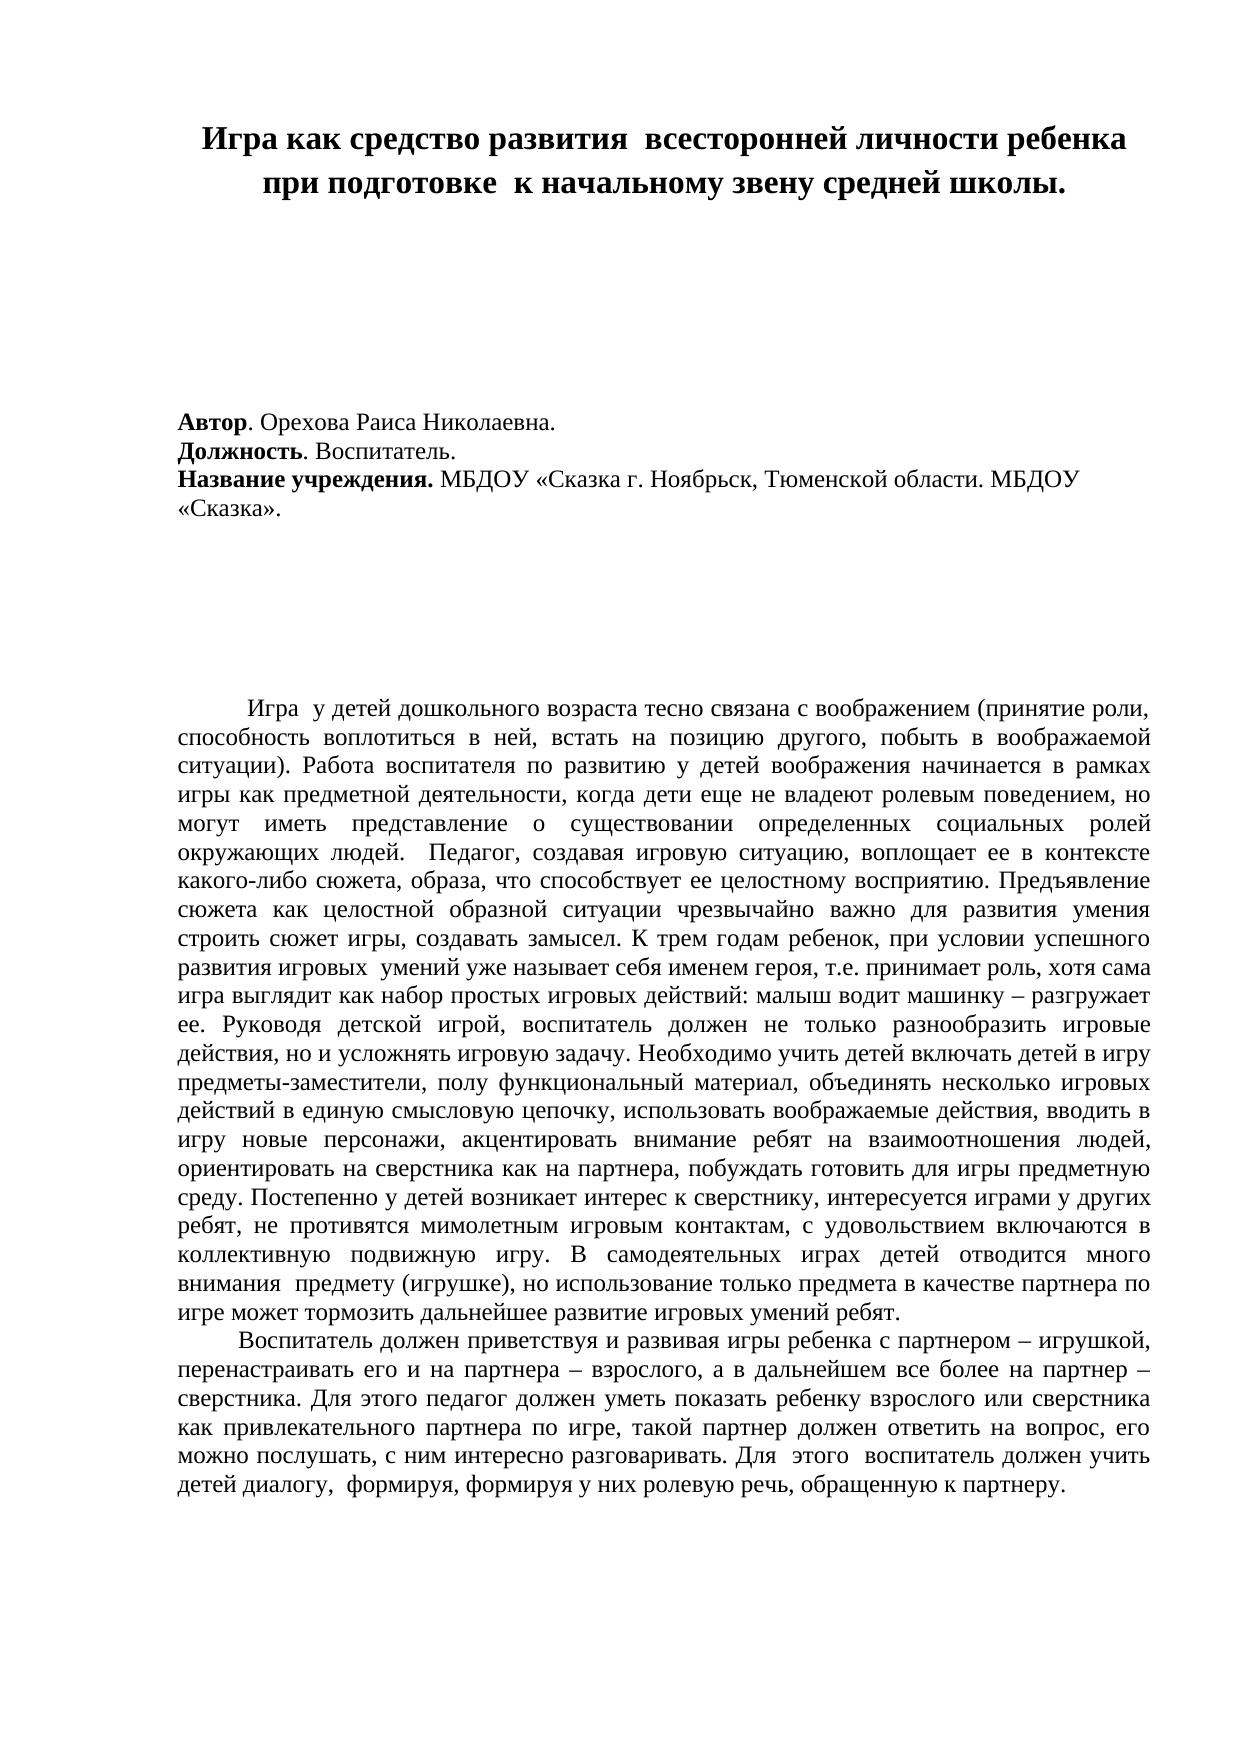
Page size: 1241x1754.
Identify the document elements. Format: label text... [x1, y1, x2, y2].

text Автор. Орехова Раиса Николаевна. [177, 407, 1152, 436]
text Название учреждения. МБДОУ «Сказка г. Ноябрьск, Тюменской области. МБДОУ «Сказка». [177, 464, 1152, 522]
text Игра у детей дошкольного возраста тесно связана с воображением (принятие роли, способность воплотиться в ней, встать на позицию другого, побыть в воображаемой ситуации). Работа воспитателя по развитию у детей воображения начинается в рамках игры как предметной деятельности, когда дети еще не владеют ролевым поведением, но могут иметь представление о существовании определенных социальных ролей окружающих людей. Педагог, создавая игровую ситуацию, воплощает ее в контексте какого-либо сюжета, образа, что способствует ее целостному восприятию. Предъявление сюжета как целостной образной ситуации чрезвычайно важно для развития умения строить сюжет игры, создавать замысел. К трем годам ребенок, при условии успешного развития игровых умений уже называет себя именем героя, т.е. принимает роль, хотя сама игра выглядит как набор простых игровых действий: малыш водит машинку – разгружает ее. Руководя детской игрой, воспитатель должен не только разнообразить игровые действия, но и усложнять игровую задачу. Необходимо учить детей включать детей в игру предметы-заместители, полу функциональный материал, объединять несколько игровых действий в единую смысловую цепочку, использовать воображаемые действия, вводить в игру новые персонажи, акцентировать внимание ребят на взаимоотношения людей, ориентировать на сверстника как на партнера, побуждать готовить для игры предметную среду. Постепенно у детей возникает интерес к сверстнику, интересуется играми у других ребят, не противятся мимолетным игровым контактам, с удовольствием включаются в коллективную подвижную игру. В самодеятельных играх детей отводится много внимания предмету (игрушке), но использование только предмета в качестве партнера по игре может тормозить дальнейшее развитие игровых умений ребят. [177, 693, 1152, 1326]
text Игра как средство развития всесторонней личности ребенка при подготовке к начальному звену средней школы. [177, 118, 1152, 201]
text Воспитатель должен приветствуя и развивая игры ребенка с партнером – игрушкой, перенастраивать его и на партнера – взрослого, а в дальнейшем все более на партнер – сверстника. Для этого педагог должен уметь показать ребенку взрослого или сверстника как привлекательного партнера по игре, такой партнер должен ответить на вопрос, его можно послушать, с ним интересно разговаривать. Для этого воспитатель должен учить детей диалогу, формируя, формируя у них ролевую речь, обращенную к партнеру. [177, 1326, 1152, 1498]
text Должность. Воспитатель. [177, 436, 1152, 464]
